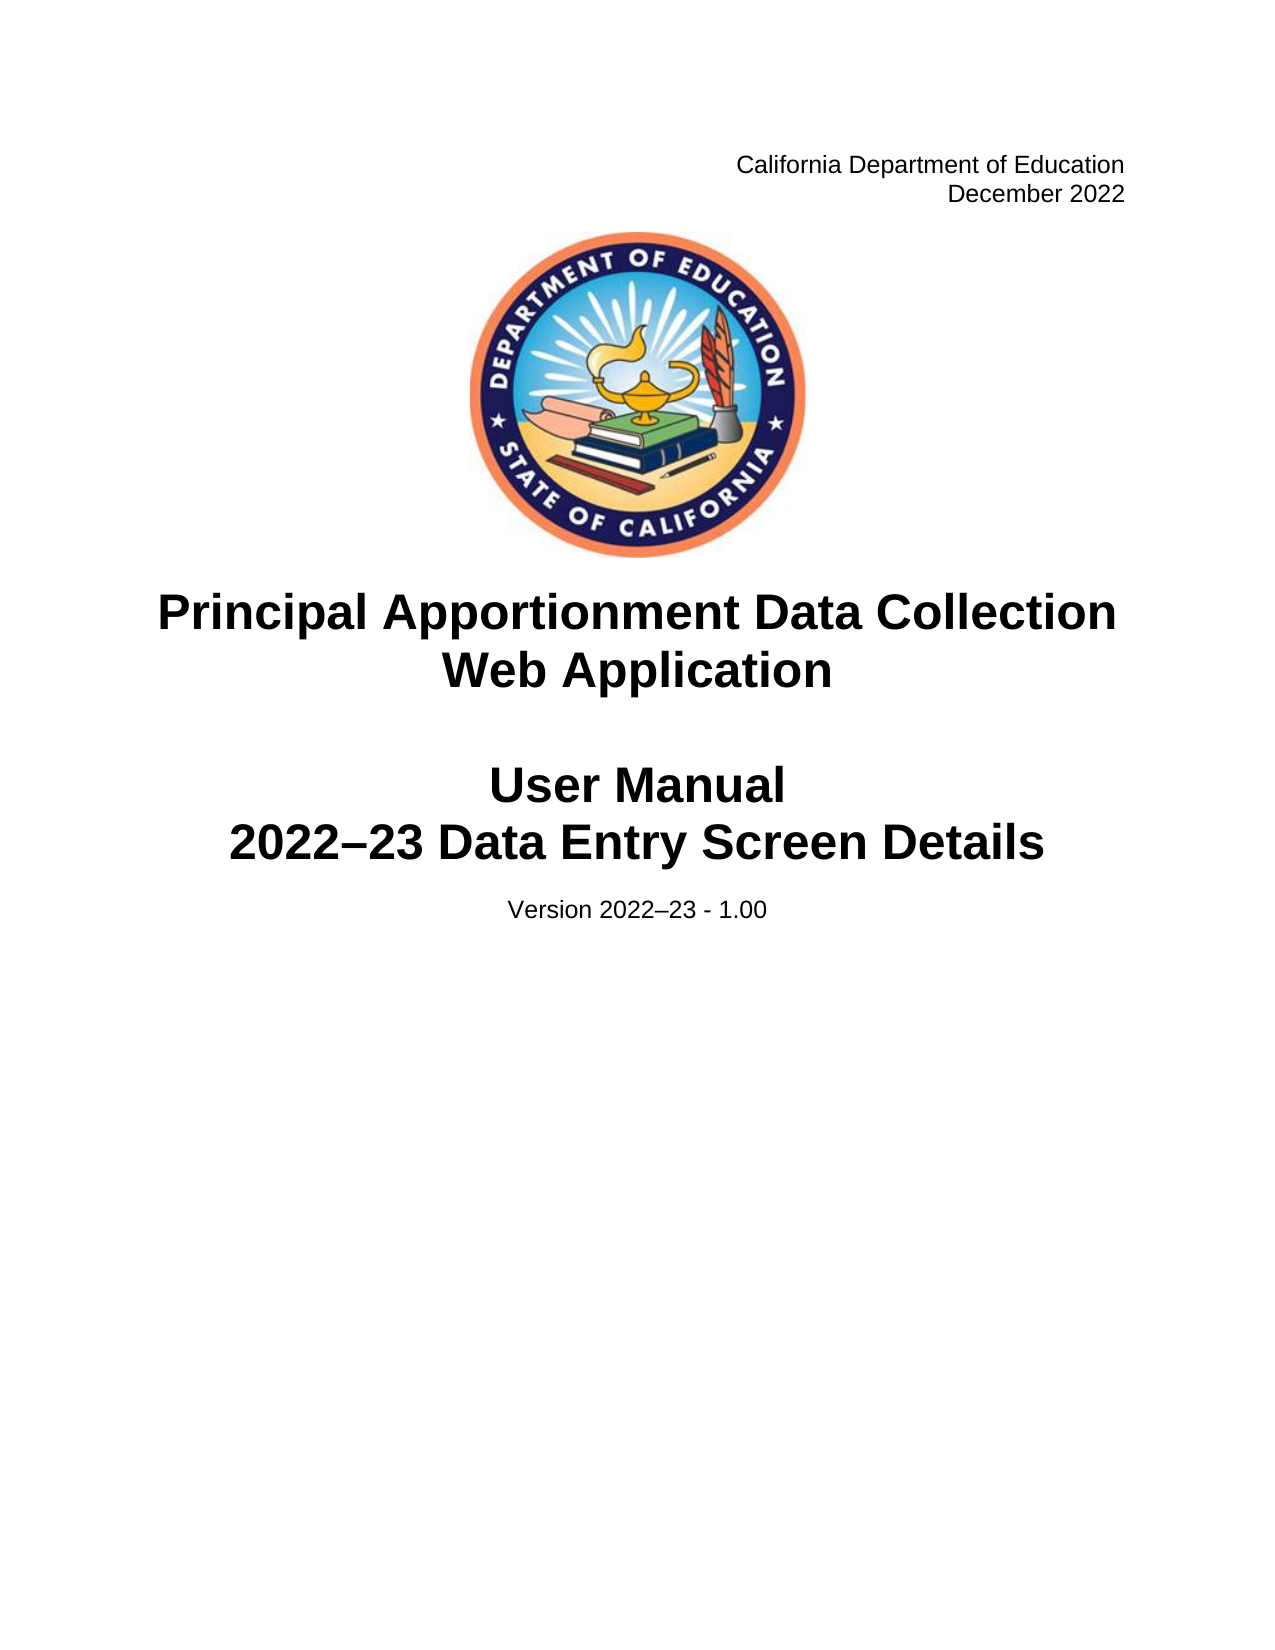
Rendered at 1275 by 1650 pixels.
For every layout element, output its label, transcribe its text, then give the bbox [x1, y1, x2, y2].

subtitle Principal Apportionment Data Collection Web Application User Manual 2022–23 Data Entry Screen Details [150, 583, 1125, 870]
picture [469, 232, 806, 558]
text Version 2022–23 - 1.00 [150, 895, 1125, 924]
text California Department of Education [225, 150, 1125, 179]
text December 2022 [225, 179, 1125, 207]
